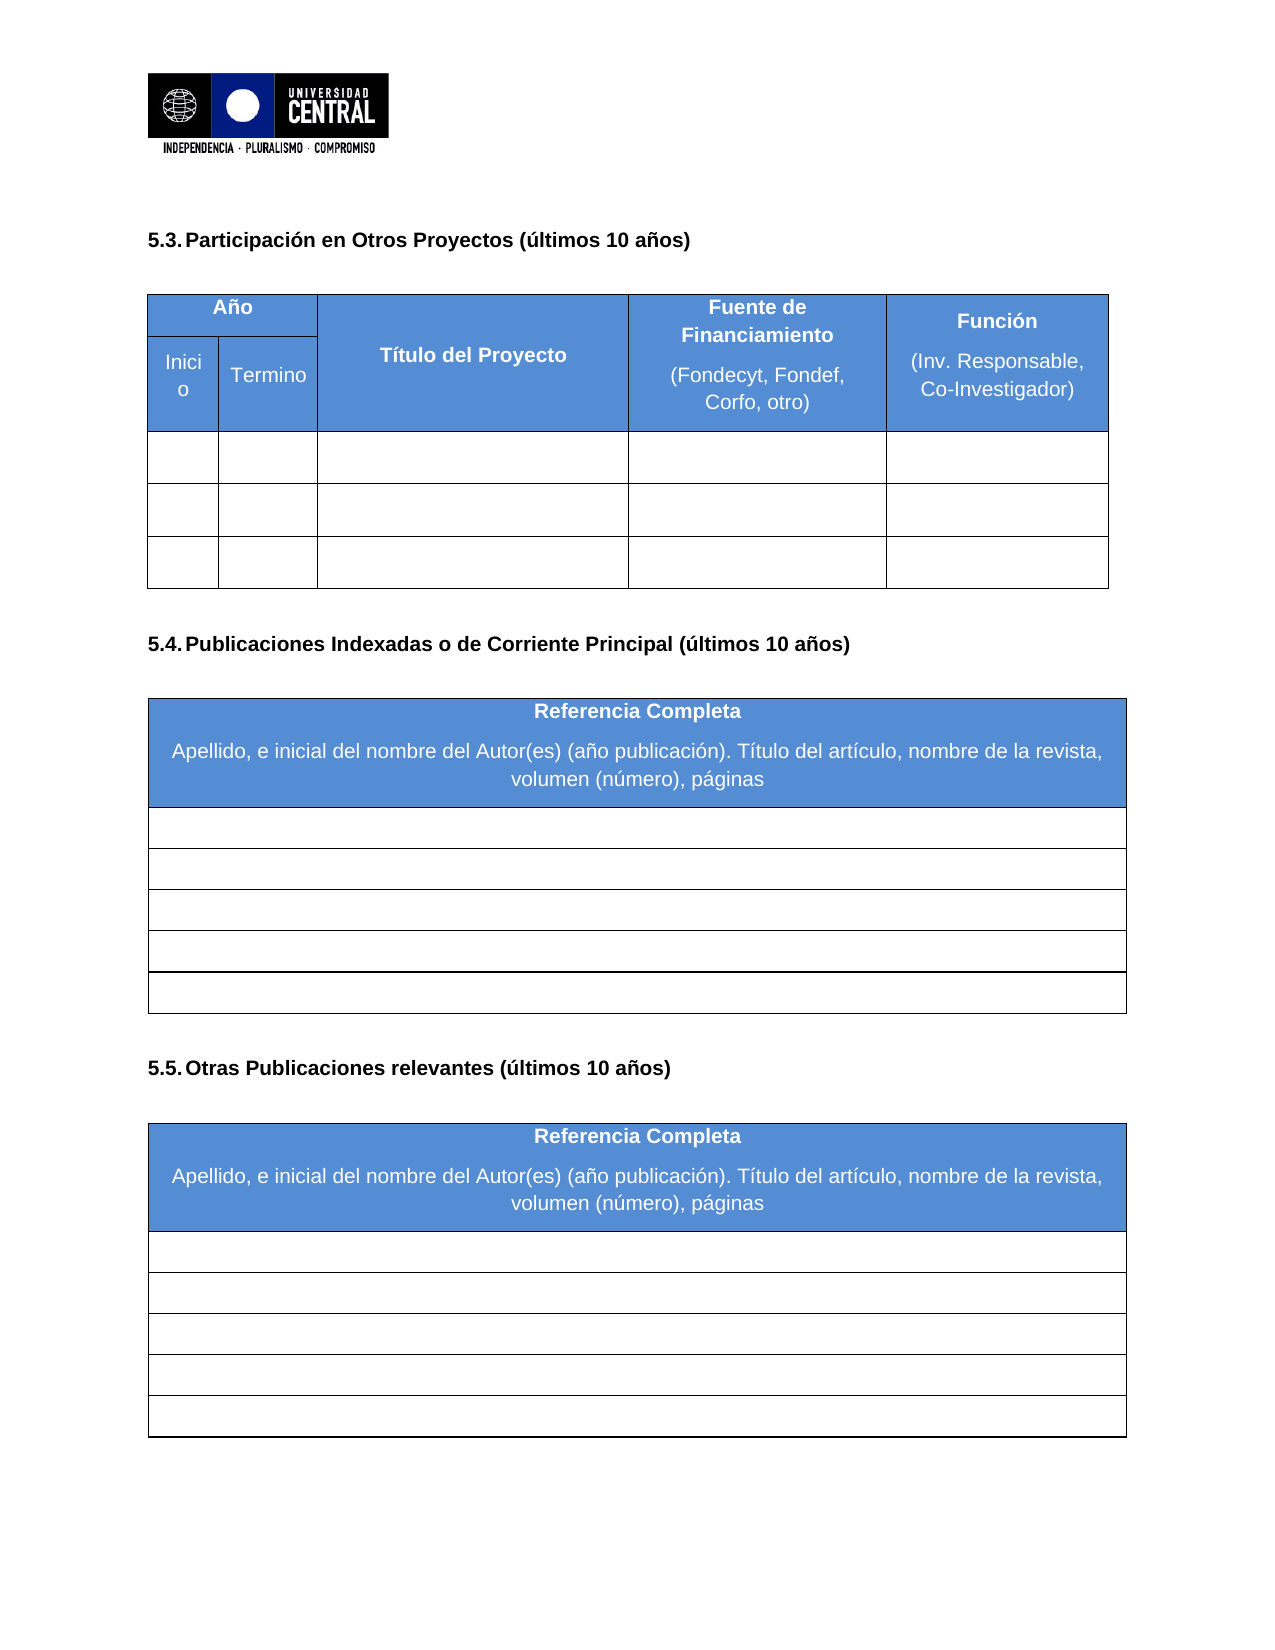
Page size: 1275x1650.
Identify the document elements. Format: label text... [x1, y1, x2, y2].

table_cell [149, 808, 1126, 848]
table_cell Termino [219, 337, 317, 431]
list Participación en Otros Proyectos (últimos 10 años) [148, 228, 1127, 252]
table_cell [149, 931, 1126, 971]
table_cell [629, 432, 886, 483]
table_header Año [148, 295, 317, 336]
table_cell [149, 890, 1126, 930]
table_cell [149, 973, 1126, 1012]
table_cell [149, 849, 1126, 889]
table_cell [149, 1232, 1126, 1272]
table_cell [629, 537, 886, 588]
table_cell [148, 432, 218, 483]
table_cell [318, 537, 628, 588]
table_header Fuente de Financiamiento (Fondecyt, Fondef, Corfo, otro) [629, 295, 886, 431]
table_cell [887, 537, 1108, 588]
table_header Título del Proyecto [318, 295, 628, 431]
table_cell [318, 432, 628, 483]
table_cell [219, 484, 317, 536]
table_header Referencia Completa Apellido, e inicial del nombre del Autor(es) (año publicación). Título del artículo, nombre de la revista, volumen (número), páginas [149, 699, 1126, 807]
table_cell [219, 537, 317, 588]
picture [147, 73, 389, 160]
table_cell [629, 484, 886, 536]
table_cell [318, 484, 628, 536]
table_cell [149, 1396, 1126, 1436]
table_cell [149, 1314, 1126, 1354]
table_cell [148, 484, 218, 536]
list Otras Publicaciones relevantes (últimos 10 años) [148, 1056, 1127, 1080]
table_header Referencia Completa Apellido, e inicial del nombre del Autor(es) (año publicación). Título del artículo, nombre de la revista, volumen (número), páginas [149, 1124, 1126, 1231]
table_cell [148, 537, 218, 588]
table_cell [887, 484, 1108, 536]
table_cell Inicio [148, 337, 218, 431]
table_cell [149, 1355, 1126, 1395]
table_cell [149, 1273, 1126, 1313]
list Publicaciones Indexadas o de Corriente Principal (últimos 10 años) [148, 632, 1127, 656]
table_cell [219, 432, 317, 483]
table_cell [887, 432, 1108, 483]
table_header Función (Inv. Responsable, Co-Investigador) [887, 295, 1108, 431]
